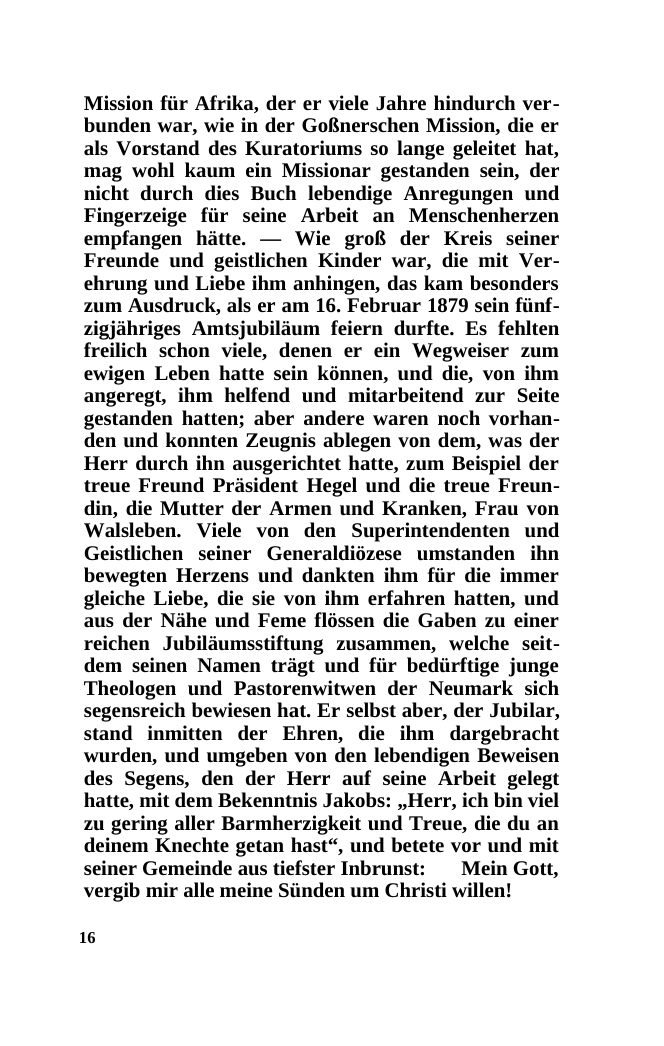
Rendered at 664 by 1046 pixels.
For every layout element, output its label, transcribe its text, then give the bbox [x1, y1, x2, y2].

text Mission für Afrika, der er viele Jahre hindurch verbunden war, wie in der Goßnerschen Mission, die er als Vorstand des Kuratoriums so lange geleitet hat, mag wohl kaum ein Missionar gestanden sein, der nicht durch dies Buch lebendige Anregungen und Fingerzeige für seine Arbeit an Menschenherzen empfangen hätte. — Wie groß der Kreis seiner Freunde und geistlichen Kinder war, die mit Verehrung und Liebe ihm anhingen, das kam besonders zum Ausdruck, als er am 16. Februar 1879 sein fünfzigjähriges Amtsjubiläum feiern durfte. Es fehlten freilich schon viele, denen er ein Wegweiser zum ewigen Leben hatte sein können, und die, von ihm angeregt, ihm helfend und mitarbeitend zur Seite gestanden hatten; aber andere waren noch vorhanden und konnten Zeugnis ablegen von dem, was der Herr durch ihn ausgerichtet hatte, zum Beispiel der treue Freund Präsident Hegel und die treue Freundin, die Mutter der Armen und Kranken, Frau von Walsleben. Viele von den Superintendenten und Geistlichen seiner Generaldiözese umstanden ihn bewegten Herzens und dankten ihm für die immer gleiche Liebe, die sie von ihm erfahren hatten, und aus der Nähe und Feme flössen die Gaben zu einer reichen Jubiläumsstiftung zusammen, welche seitdem seinen Namen trägt und für bedürftige junge Theologen und Pastorenwitwen der Neumark sich segensreich bewiesen hat. Er selbst aber, der Jubilar, stand inmitten der Ehren, die ihm dargebracht wurden, und umgeben von den lebendigen Beweisen des Segens, den der Herr auf seine Arbeit gelegt hatte, mit dem Bekenntnis Jakobs: „Herr, ich bin viel zu gering aller Barmherzigkeit und Treue, die du an deinem Knechte getan hast“, und betete vor und mit seiner Gemeinde aus tiefster Inbrunst: Mein Gott, [84, 92, 560, 880]
text 16 [79, 930, 95, 947]
text vergib mir alle meine Sünden um Christi willen! [84, 880, 658, 902]
